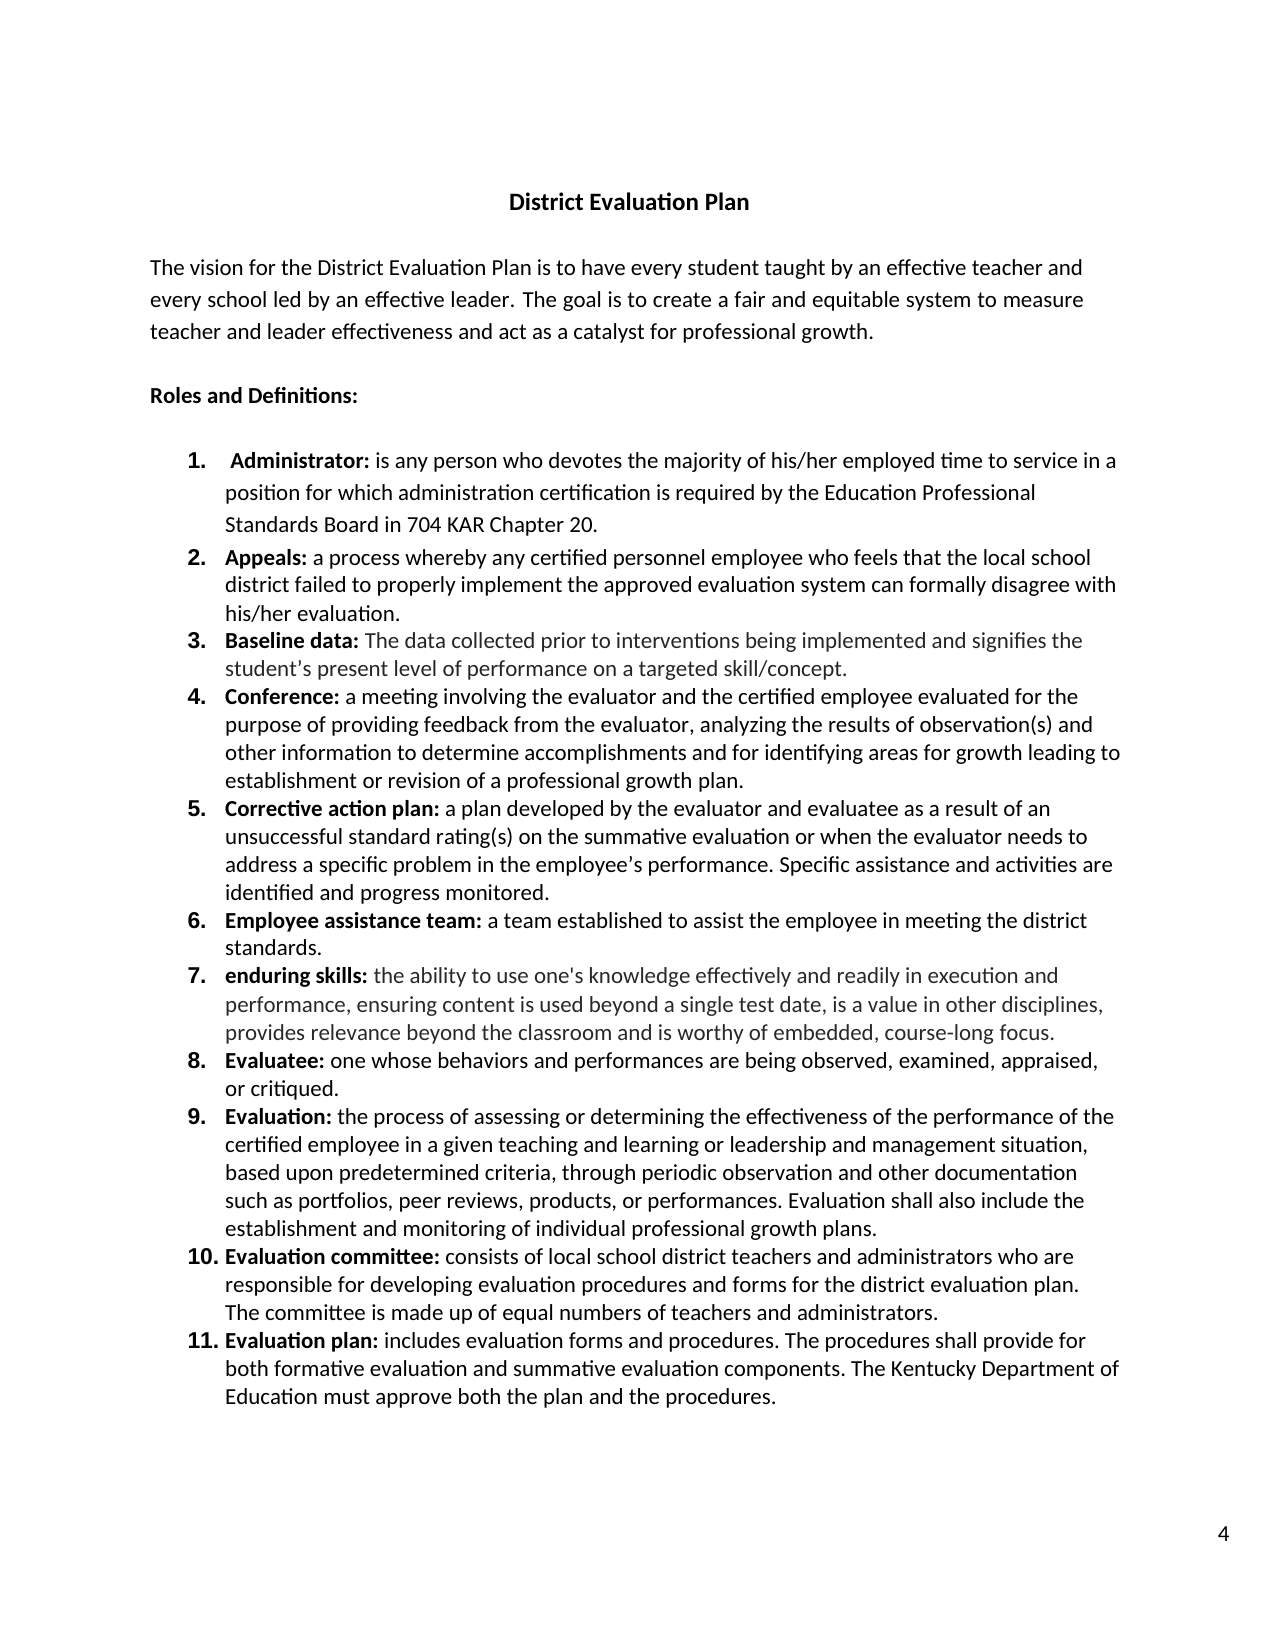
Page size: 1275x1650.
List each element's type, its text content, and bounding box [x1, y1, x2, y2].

text The vision for the District Evaluation Plan is to have every student taught by an effective teacher and every school led by an effective leader. The goal is to create a fair and equitable system to measure teacher and leader effectiveness and act as a catalyst for professional growth. [150, 253, 1086, 345]
list Evaluation: the process of assessing or determining the effectiveness of the performance of the certified employee in a given teaching and learning or leadership and management situation, based upon predetermined criteria, through periodic observation and other documentation such as portfolios, peer reviews, products, or performances. Evaluation shall also include the establishment and monitoring of individual professional growth plans. [187, 1102, 1117, 1242]
list Conference: a meeting involving the evaluator and the certified employee evaluated for the purpose of providing feedback from the evaluator, analyzing the results of observation(s) and other information to determine accomplishments and for identifying areas for growth leading to establishment or revision of a professional growth plan. [187, 682, 1123, 794]
list Appeals: a process whereby any certified personnel employee who feels that the local school district failed to properly implement the approved evaluation system can formally disagree with his/her evaluation. [187, 543, 1119, 627]
subtitle Roles and Definitions: [150, 382, 1229, 410]
list Employee assistance team: a team established to assist the employee in meeting the district standards. [187, 907, 1089, 962]
list enduring skills: the ability to use one's knowledge effectively and readily in execution and performance, ensuring content is used beyond a single test date, is a value in other disciplines, provides relevance beyond the classroom and is worthy of embedded, course-long focus. [187, 962, 1106, 1046]
list Evaluation committee: consists of local school district teachers and administrators who are responsible for developing evaluation procedures and forms for the district evaluation plan. The committee is made up of equal numbers of teachers and administrators. [187, 1242, 1119, 1326]
list Corrective action plan: a plan developed by the evaluator and evaluatee as a result of an unsuccessful standard rating(s) on the summative evaluation or when the evaluator needs to address a specific problem in the employee’s performance. Specific assistance and activities are identified and progress monitored. [187, 794, 1115, 906]
list Evaluation plan: includes evaluation forms and procedures. The procedures shall provide for both formative evaluation and summative evaluation components. The Kentucky Department of Education must approve both the plan and the procedures. [187, 1326, 1122, 1410]
list Baseline data: The data collected prior to interventions being implemented and signifies the student’s present level of performance on a targeted skill/concept. [187, 627, 1085, 682]
list Evaluatee: one whose behaviors and performances are being observed, examined, appraised, or critiqued. [187, 1046, 1123, 1102]
subtitle District Evaluation Plan [264, 186, 919, 216]
list Administrator: is any person who devotes the majority of his/her employed time to service in a position for which administration certification is required by the Education Professional Standards Board in 704 KAR Chapter 20. [187, 446, 1118, 538]
